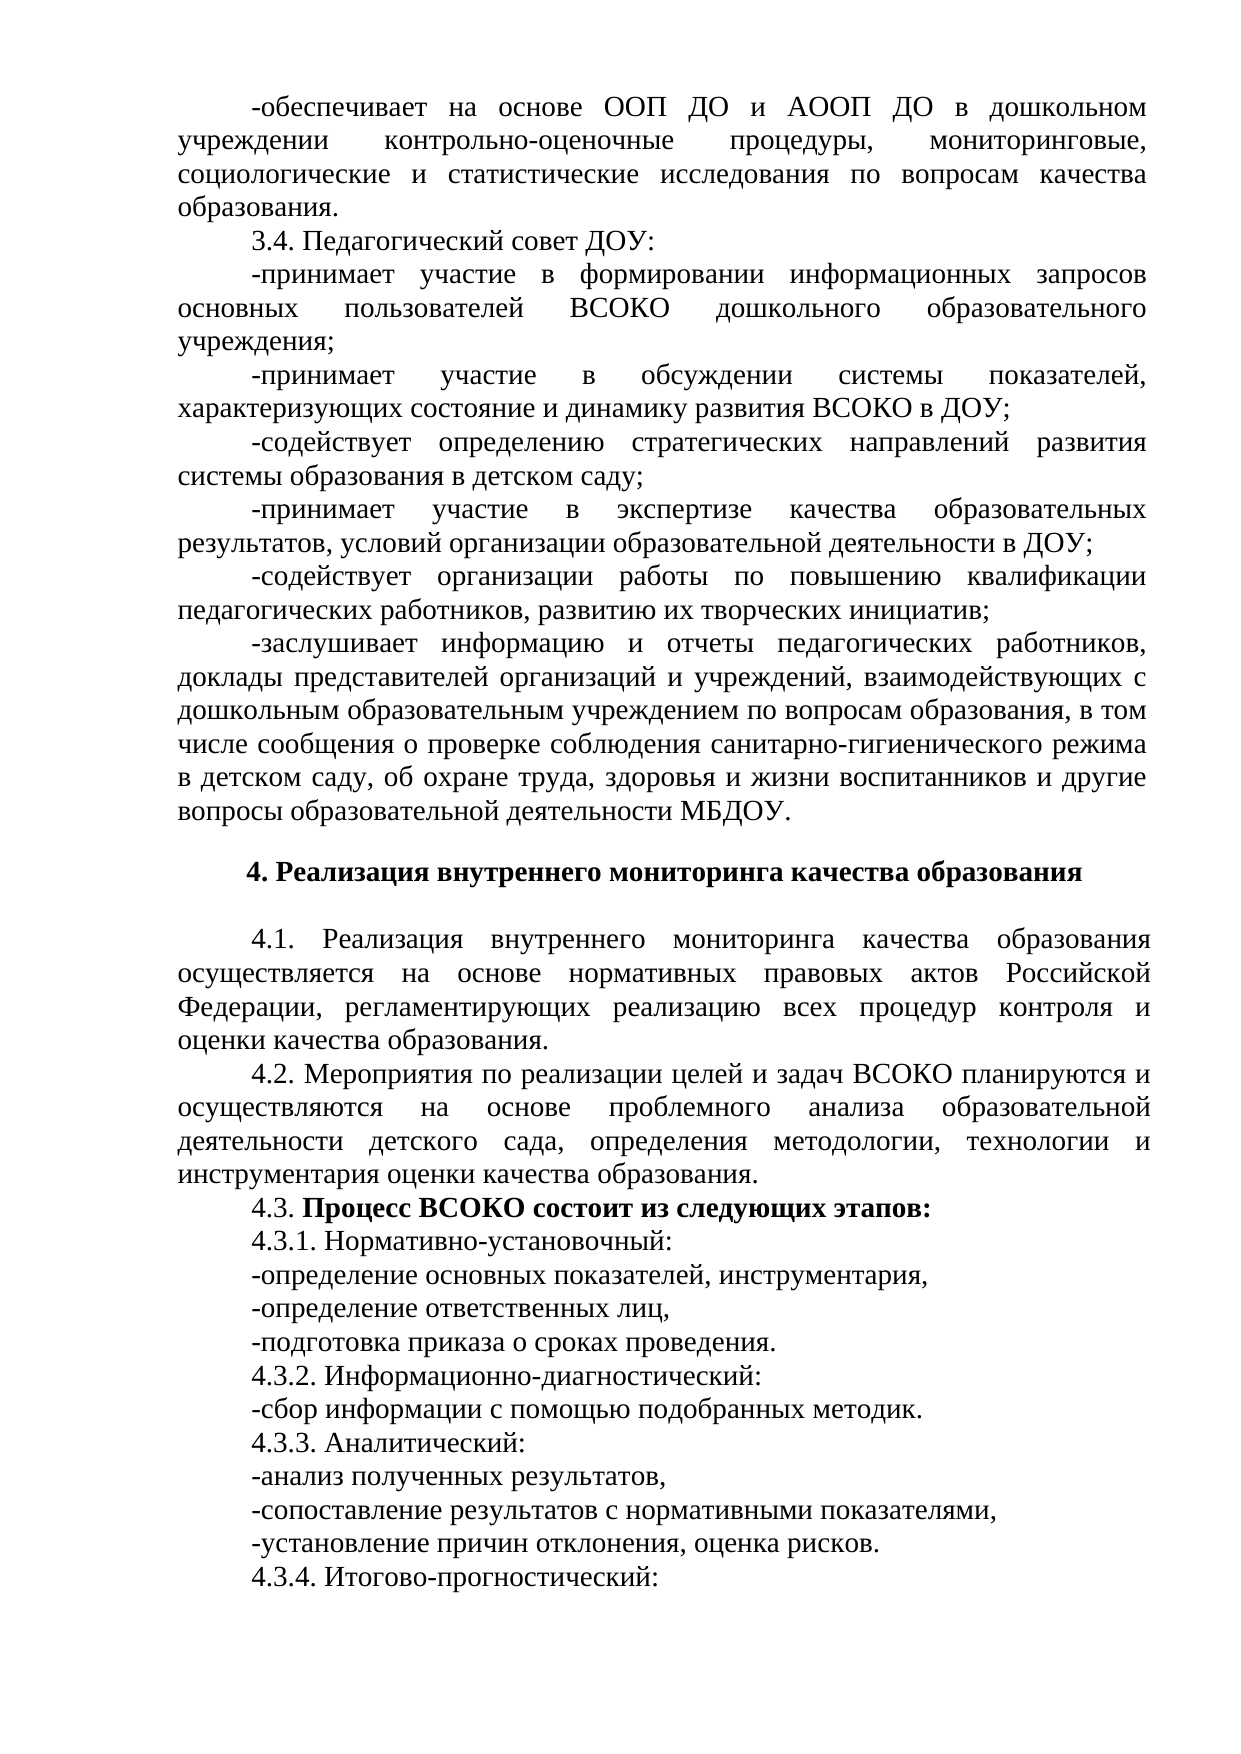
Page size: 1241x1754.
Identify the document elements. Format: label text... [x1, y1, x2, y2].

text -принимает участие в экспертизе качества образовательных результатов, условий организации образовательной деятельности в ДОУ; [177, 491, 1147, 558]
text 4.3.4. Итогово-прогностический: [177, 1559, 1152, 1592]
text -принимает участие в обсуждении системы показателей, характеризующих состояние и динамику развития ВСОКО в ДОУ; [177, 357, 1147, 424]
text 4.1. Реализация внутреннего мониторинга качества образования осуществляется на основе нормативных правовых актов Российской Федерации, регламентирующих реализацию всех процедур контроля и оценки качества образования. Источник: https://ohrana-tryda.com/node/4032 [177, 922, 1152, 1056]
text 4.3. Процесс ВСОКО состоит из следующих этапов: [177, 1190, 1152, 1223]
text -анализ полученных результатов, [177, 1458, 1152, 1492]
text 4.3.3. Аналитический: [177, 1425, 1152, 1458]
text -определение основных показателей, инструментария, [177, 1257, 1152, 1291]
text -принимает участие в формировании информационных запросов основных пользователей ВСОКО дошкольного образовательного учреждения; [177, 256, 1147, 357]
text -обеспечивает на основе ООП ДО и АООП ДО в дошкольном учреждении контрольно-оценочные процедуры, мониторинговые, социологические и статистические исследования по вопросам качества образования. [177, 89, 1147, 223]
text 4.3.2. Информационно-диагностический: [177, 1358, 1152, 1391]
text 3.4. Педагогический совет ДОУ: [177, 223, 1147, 256]
text 4.2. Мероприятия по реализации целей и задач ВСОКО планируются и осуществляются на основе проблемного анализа образовательной деятельности детского сада, определения методологии, технологии и инструментария оценки качества образования. [177, 1056, 1152, 1190]
text -сбор информации с помощью подобранных методик. [177, 1391, 1152, 1425]
text -заслушивает информацию и отчеты педагогических работников, доклады представителей организаций и учреждений, взаимодействующих с дошкольным образовательным учреждением по вопросам образования, в том числе сообщения о проверке соблюдения санитарно-гигиенического режима в детском саду, об охране труда, здоровья и жизни воспитанников и другие вопросы образовательной деятельности МБДОУ. [177, 625, 1147, 827]
text 4.3.1. Нормативно-установочный: [177, 1223, 1152, 1257]
text -содействует организации работы по повышению квалификации педагогических работников, развитию их творческих инициатив; [177, 558, 1147, 625]
text -подготовка приказа о сроках проведения. [177, 1324, 1152, 1358]
text -определение ответственных лиц, [177, 1291, 1152, 1324]
text -установление причин отклонения, оценка рисков. [177, 1525, 1152, 1559]
text 4. Реализация внутреннего мониторинга качества образования [177, 854, 1152, 888]
text -содействует определению стратегических направлений развития системы образования в детском саду; [177, 424, 1147, 491]
text -сопоставление результатов с нормативными показателями, [177, 1492, 1152, 1525]
